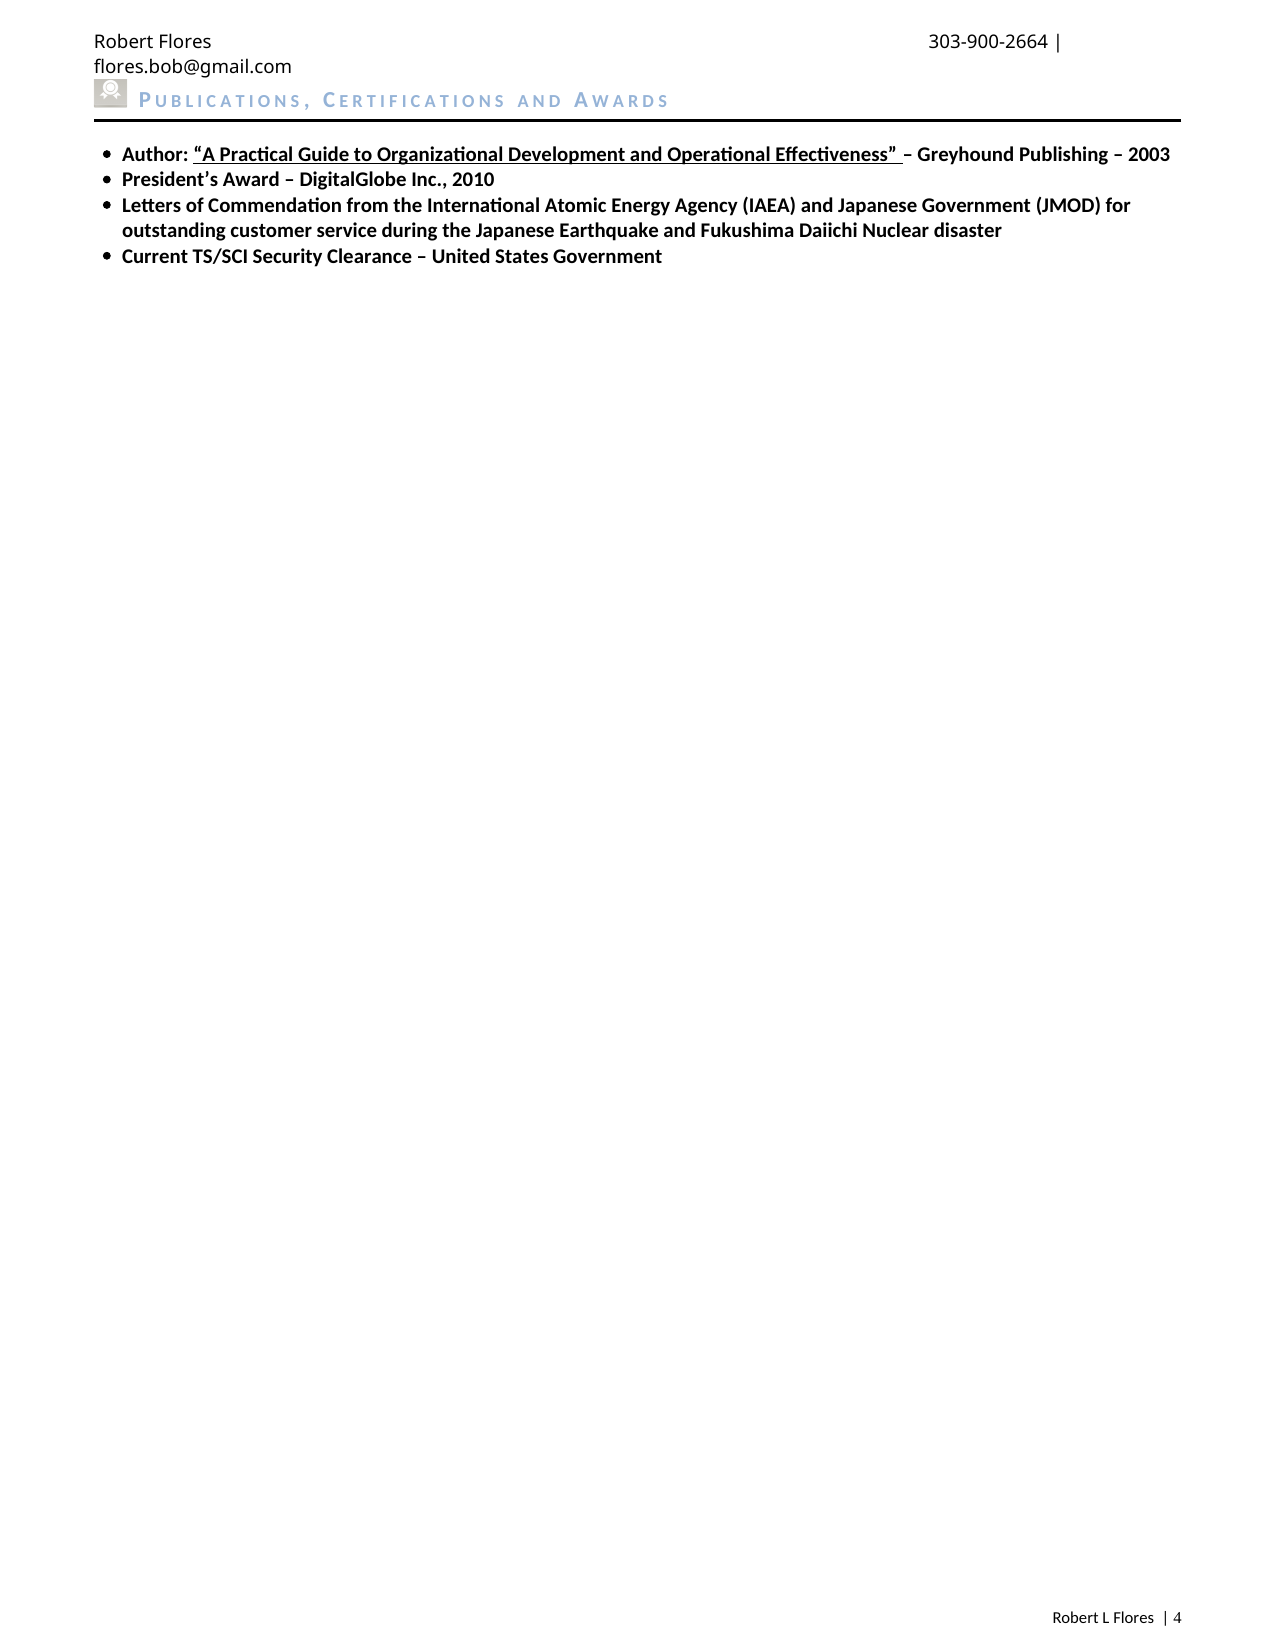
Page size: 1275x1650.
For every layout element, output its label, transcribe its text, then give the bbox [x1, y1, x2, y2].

list Letters of Commendation from the International Atomic Energy Agency (IAEA) and Japanese Government (JMOD) for outstanding customer service during the Japanese Earthquake and Fukushima Daiichi Nuclear disaster [103, 192, 1181, 243]
list Author: “A Practical Guide to Organizational Development and Operational Effectiveness” – Greyhound Publishing – 2003 [103, 141, 1181, 167]
list President’s Award – DigitalGlobe Inc., 2010 [103, 167, 1181, 192]
text Publications, Certifications and Awards [94, 79, 1181, 115]
list Current TS/SCI Security Clearance – United States Government [103, 243, 1181, 268]
